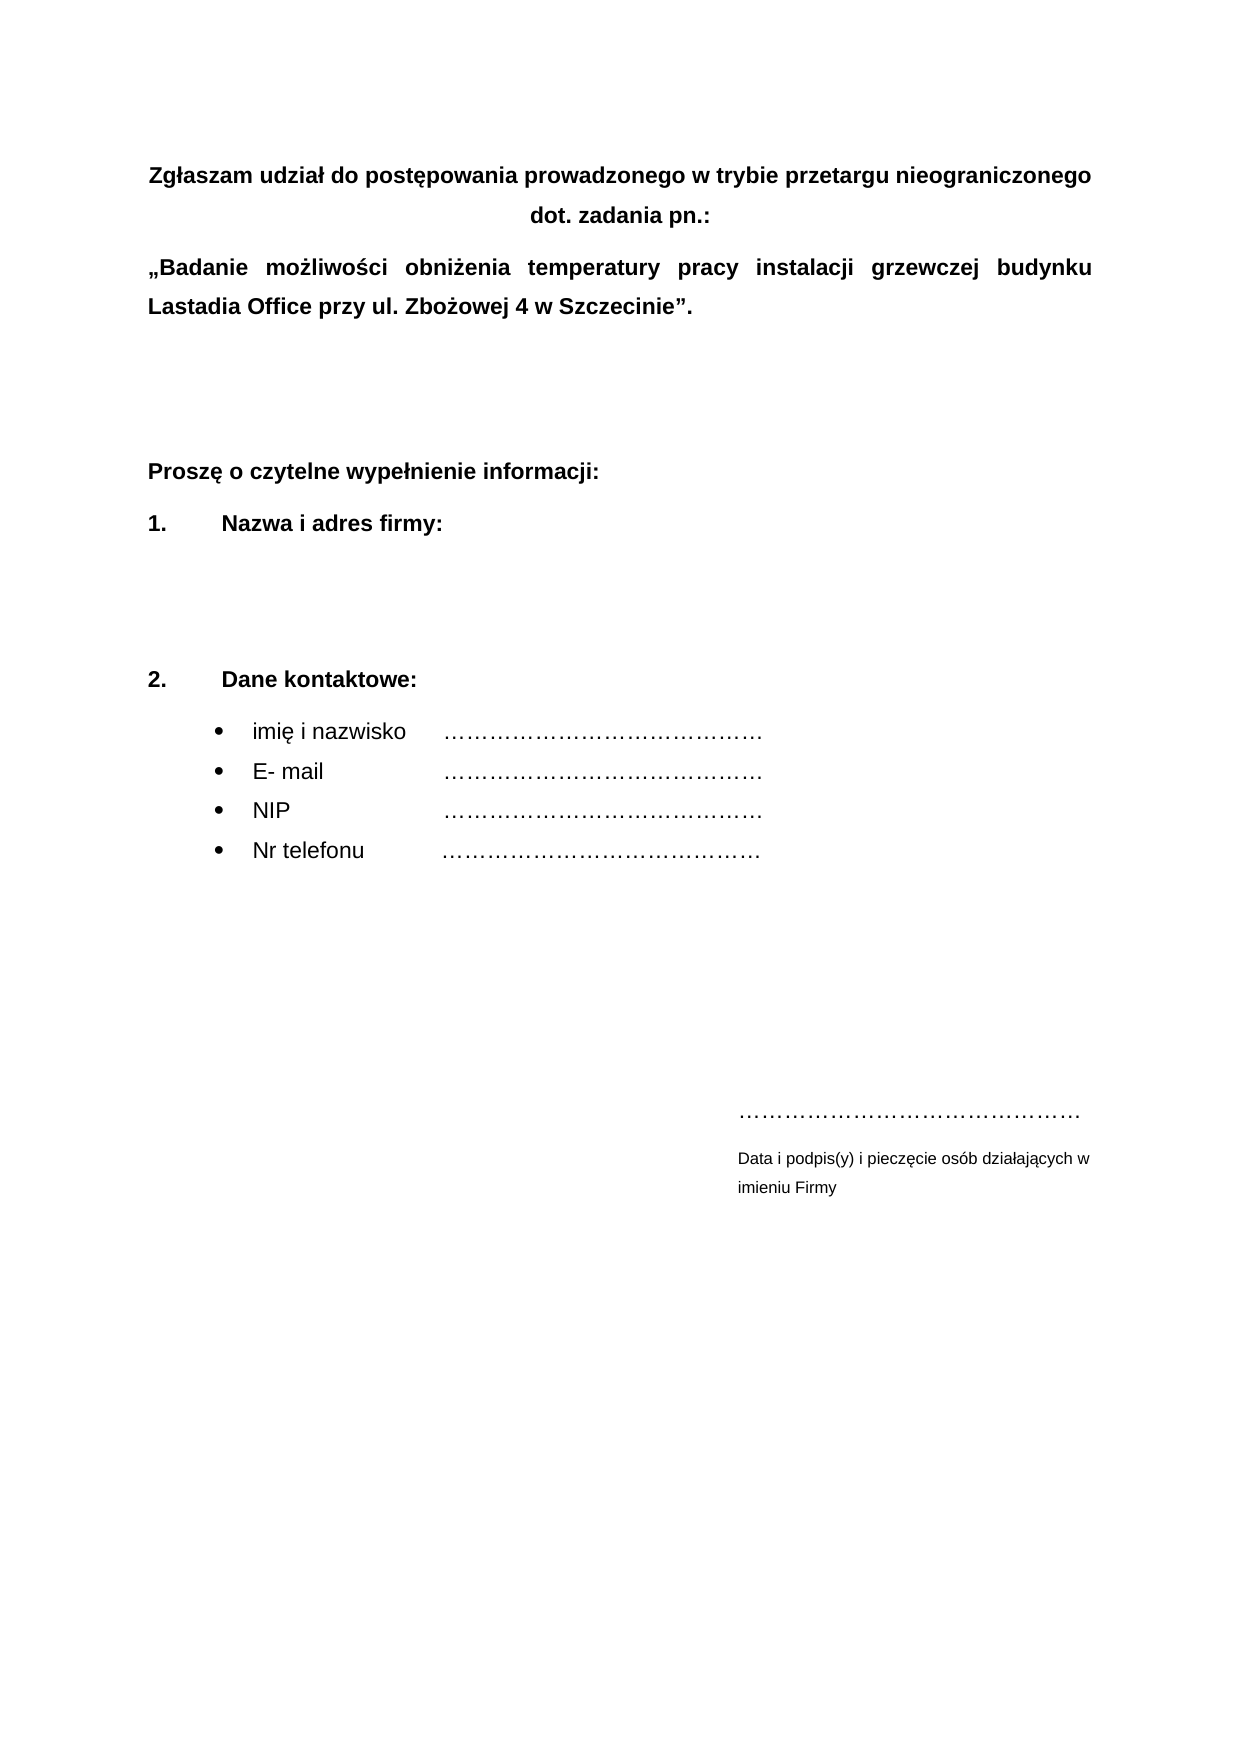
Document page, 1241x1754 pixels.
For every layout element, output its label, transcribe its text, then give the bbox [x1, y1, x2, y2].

text Zgłaszam udział do postępowania prowadzonego w trybie przetargu nieograniczonego dot. zadania pn.: [148, 162, 1093, 228]
text 2. Dane kontaktowe: [148, 666, 1093, 693]
list NIP …………………………………… [215, 797, 1093, 824]
text Proszę o czytelne wypełnienie informacji: [148, 458, 1093, 484]
list imię i nazwisko …………………………………… [215, 718, 1093, 745]
text Data i podpis(y) i pieczęcie osób działających w imieniu Firmy [738, 1149, 1093, 1197]
list Nr telefonu …………………………………… [215, 837, 1093, 863]
text ……………………………………… [148, 1097, 1093, 1123]
text 1. Nazwa i adres firmy: [148, 509, 1093, 536]
text „Badanie możliwości obniżenia temperatury pracy instalacji grzewczej budynku Lastadia Office przy ul. Zbożowej 4 w Szczecinie”. [148, 254, 1093, 320]
list E- mail …………………………………… [215, 758, 1093, 784]
